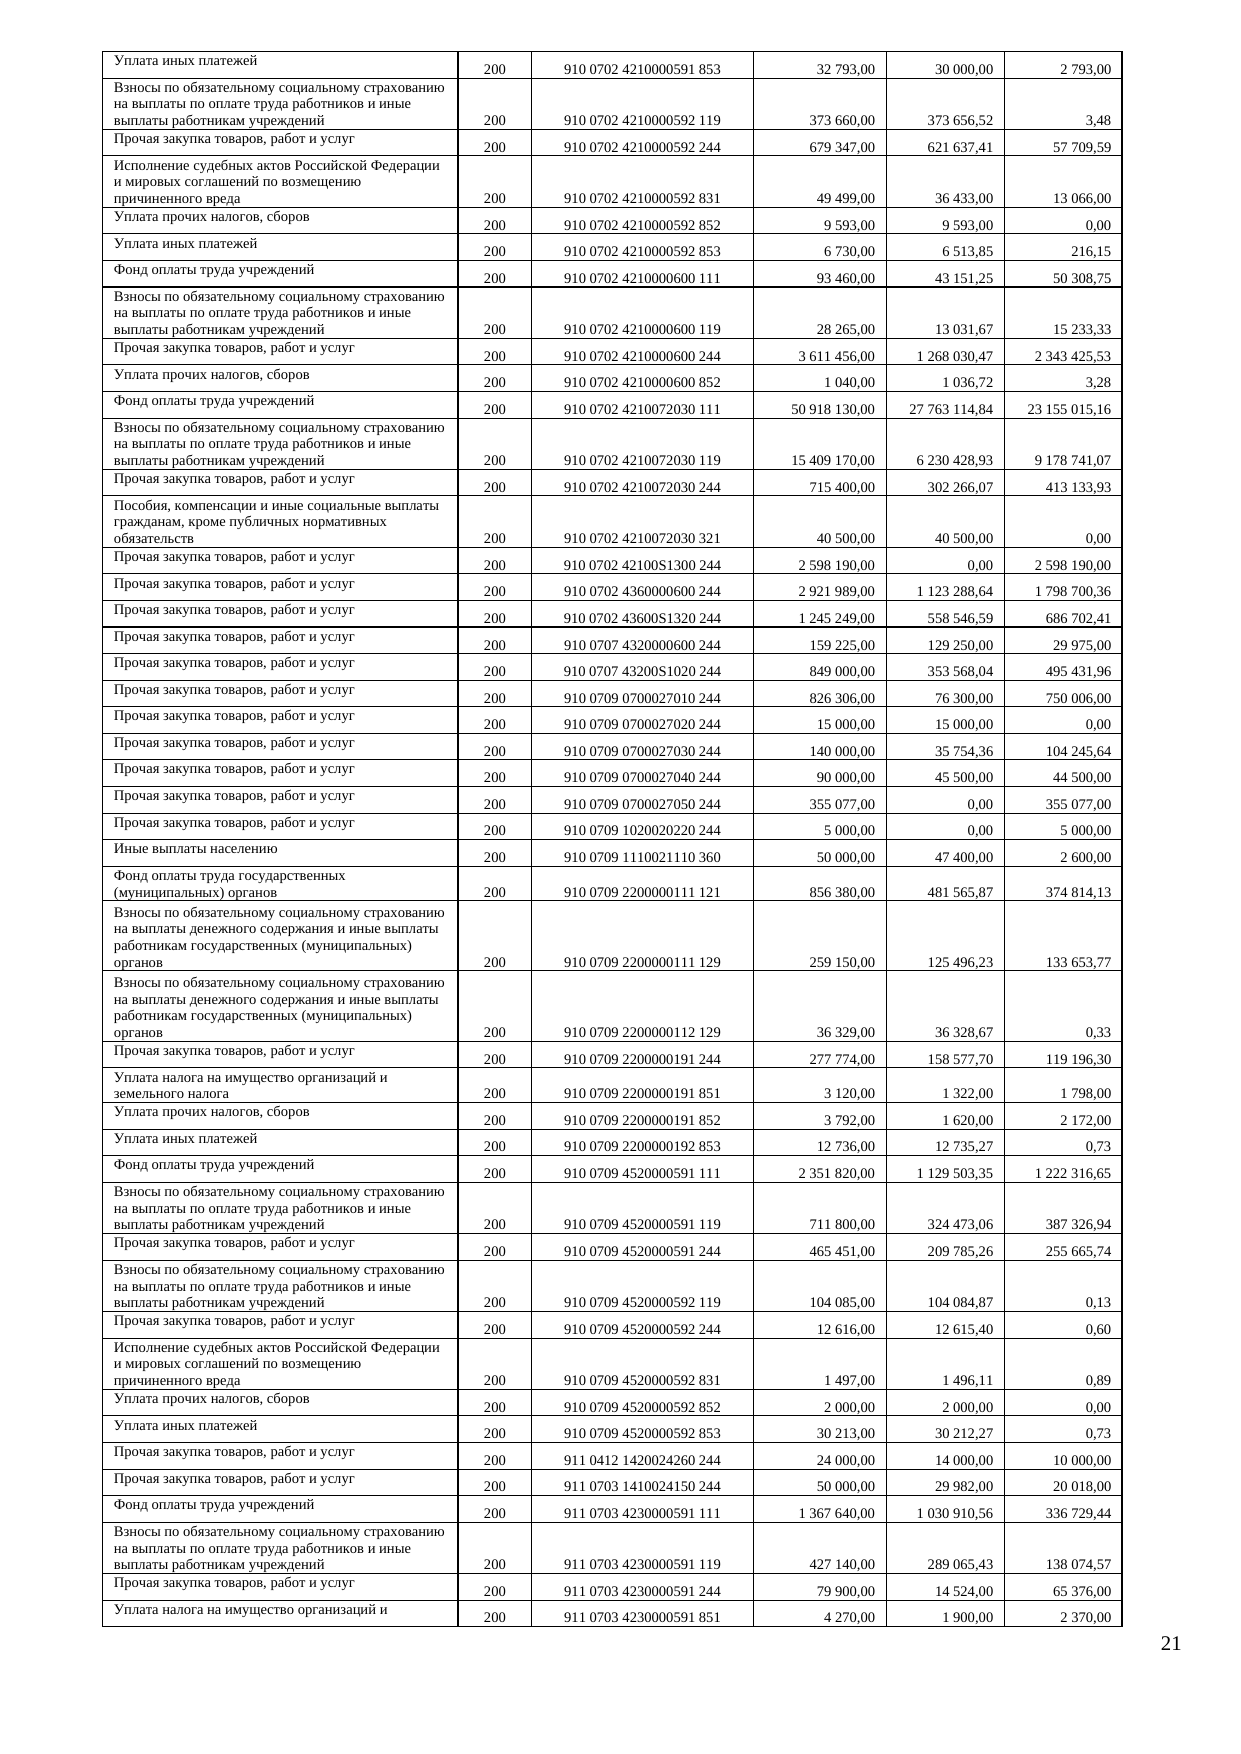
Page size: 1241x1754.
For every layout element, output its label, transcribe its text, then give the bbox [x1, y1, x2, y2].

table_cell 200 [459, 548, 531, 573]
table_cell 413 133,93 [1005, 470, 1121, 495]
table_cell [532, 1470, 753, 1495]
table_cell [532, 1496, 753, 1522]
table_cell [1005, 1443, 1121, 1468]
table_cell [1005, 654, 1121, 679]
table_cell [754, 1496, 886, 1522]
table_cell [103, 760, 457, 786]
table_cell Уплата прочих налогов, сборов [103, 208, 457, 233]
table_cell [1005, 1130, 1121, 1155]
table_cell 15 409 170,00 [754, 419, 886, 469]
table_cell 910 0702 4210000592 119 [532, 79, 753, 129]
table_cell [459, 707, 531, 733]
table_cell 200 [459, 52, 531, 77]
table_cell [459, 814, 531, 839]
table_cell 910 0702 4210072030 119 [532, 419, 753, 469]
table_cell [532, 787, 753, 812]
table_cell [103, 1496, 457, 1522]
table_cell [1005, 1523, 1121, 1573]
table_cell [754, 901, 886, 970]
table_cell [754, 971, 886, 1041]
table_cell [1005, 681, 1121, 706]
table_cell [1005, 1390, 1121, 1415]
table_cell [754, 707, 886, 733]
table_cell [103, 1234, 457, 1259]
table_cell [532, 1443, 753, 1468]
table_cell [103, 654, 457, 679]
table_cell 3,48 [1005, 79, 1121, 129]
table_cell 910 0702 4210000591 853 [532, 52, 753, 77]
table_cell 200 [459, 470, 531, 495]
table_cell 200 [459, 156, 531, 207]
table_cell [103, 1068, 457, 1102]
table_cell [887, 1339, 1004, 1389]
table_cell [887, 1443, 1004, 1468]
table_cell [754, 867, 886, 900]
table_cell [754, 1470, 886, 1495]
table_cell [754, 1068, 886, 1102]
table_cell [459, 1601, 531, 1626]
table_cell 302 266,07 [887, 470, 1004, 495]
table_cell Взносы по обязательному социальному страхованию на выплаты по оплате труда работников и иные выплаты работникам учреждений [103, 419, 457, 469]
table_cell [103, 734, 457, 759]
table_cell 910 0702 4210000600 852 [532, 365, 753, 391]
table_cell 373 656,52 [887, 79, 1004, 129]
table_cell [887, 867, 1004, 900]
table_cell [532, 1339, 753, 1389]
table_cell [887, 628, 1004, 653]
table_cell Прочая закупка товаров, работ и услуг [103, 130, 457, 155]
table_cell 679 347,00 [754, 130, 886, 155]
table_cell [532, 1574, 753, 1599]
table_cell 6 230 428,93 [887, 419, 1004, 469]
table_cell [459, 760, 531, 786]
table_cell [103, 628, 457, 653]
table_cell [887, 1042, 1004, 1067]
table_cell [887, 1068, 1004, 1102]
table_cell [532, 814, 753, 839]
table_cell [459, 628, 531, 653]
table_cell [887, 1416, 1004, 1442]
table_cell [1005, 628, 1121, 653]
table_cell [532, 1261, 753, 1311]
table_cell 2 598 190,00 [754, 548, 886, 573]
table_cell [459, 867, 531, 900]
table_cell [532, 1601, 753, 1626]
table_cell 9 593,00 [754, 208, 886, 233]
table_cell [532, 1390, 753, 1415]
table_cell 1 040,00 [754, 365, 886, 391]
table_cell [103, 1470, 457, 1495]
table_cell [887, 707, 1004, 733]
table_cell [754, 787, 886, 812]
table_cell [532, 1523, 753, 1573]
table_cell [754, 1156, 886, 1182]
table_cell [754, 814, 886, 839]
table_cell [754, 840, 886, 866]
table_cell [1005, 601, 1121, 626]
table_cell 200 [459, 79, 531, 129]
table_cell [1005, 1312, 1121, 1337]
table_cell 30 000,00 [887, 52, 1004, 77]
table_cell 910 0702 4210000592 853 [532, 234, 753, 260]
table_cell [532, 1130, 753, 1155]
table_cell 910 0702 4210000600 119 [532, 288, 753, 338]
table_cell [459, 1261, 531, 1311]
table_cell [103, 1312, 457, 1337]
table_cell Уплата иных платежей [103, 234, 457, 260]
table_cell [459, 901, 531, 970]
table_cell 32 793,00 [754, 52, 886, 77]
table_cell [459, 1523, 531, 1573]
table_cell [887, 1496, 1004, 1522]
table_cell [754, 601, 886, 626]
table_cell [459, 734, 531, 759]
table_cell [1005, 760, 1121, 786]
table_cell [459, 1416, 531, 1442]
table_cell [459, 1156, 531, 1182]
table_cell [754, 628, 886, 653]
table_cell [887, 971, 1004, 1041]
table_cell 910 0702 42100S1300 244 [532, 548, 753, 573]
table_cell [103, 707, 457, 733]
table_cell 43 151,25 [887, 261, 1004, 286]
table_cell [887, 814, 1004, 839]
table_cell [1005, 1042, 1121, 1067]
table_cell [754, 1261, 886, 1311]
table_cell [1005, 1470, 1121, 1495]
table_cell 621 637,41 [887, 130, 1004, 155]
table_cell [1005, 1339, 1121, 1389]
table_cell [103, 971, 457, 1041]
table_cell Прочая закупка товаров, работ и услуг [103, 574, 457, 600]
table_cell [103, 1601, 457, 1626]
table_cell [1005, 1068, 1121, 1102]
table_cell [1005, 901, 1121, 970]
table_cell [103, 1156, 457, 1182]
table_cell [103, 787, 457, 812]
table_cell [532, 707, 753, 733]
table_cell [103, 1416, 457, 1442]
table_cell 200 [459, 208, 531, 233]
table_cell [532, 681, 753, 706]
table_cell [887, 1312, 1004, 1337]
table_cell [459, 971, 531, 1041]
table_cell 910 0702 43600S1320 244 [532, 601, 753, 626]
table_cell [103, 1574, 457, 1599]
table_cell Взносы по обязательному социальному страхованию на выплаты по оплате труда работников и иные выплаты работникам учреждений [103, 288, 457, 338]
table_cell 1 268 030,47 [887, 339, 1004, 364]
table_cell 1 123 288,64 [887, 574, 1004, 600]
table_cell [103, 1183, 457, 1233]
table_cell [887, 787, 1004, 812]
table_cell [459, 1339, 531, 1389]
table_cell 27 763 114,84 [887, 392, 1004, 417]
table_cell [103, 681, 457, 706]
table_cell 0,00 [1005, 496, 1121, 547]
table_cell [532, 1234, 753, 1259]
table_cell 200 [459, 365, 531, 391]
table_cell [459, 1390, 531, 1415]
table_cell 910 0702 4210072030 321 [532, 496, 753, 547]
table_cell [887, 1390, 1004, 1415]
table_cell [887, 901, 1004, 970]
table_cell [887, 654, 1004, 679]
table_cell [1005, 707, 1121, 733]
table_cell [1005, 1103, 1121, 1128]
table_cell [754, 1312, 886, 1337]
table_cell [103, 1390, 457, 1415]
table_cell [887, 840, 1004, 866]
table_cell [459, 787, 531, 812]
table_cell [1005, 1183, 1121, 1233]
table_cell 1 798 700,36 [1005, 574, 1121, 600]
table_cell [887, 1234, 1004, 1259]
table_cell 373 660,00 [754, 79, 886, 129]
table_cell 6 513,85 [887, 234, 1004, 260]
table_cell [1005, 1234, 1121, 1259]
table_cell 200 [459, 392, 531, 417]
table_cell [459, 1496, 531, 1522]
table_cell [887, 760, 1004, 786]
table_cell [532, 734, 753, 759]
table_cell Исполнение судебных актов Российской Федерации и мировых соглашений по возмещению причиненного вреда [103, 156, 457, 207]
table_cell Пособия, компенсации и иные социальные выплаты гражданам, кроме публичных нормативных обязательств [103, 496, 457, 547]
table_cell 200 [459, 601, 531, 626]
table_cell 200 [459, 288, 531, 338]
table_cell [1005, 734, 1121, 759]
table_cell 40 500,00 [754, 496, 886, 547]
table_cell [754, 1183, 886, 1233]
table_cell Уплата иных платежей [103, 52, 457, 77]
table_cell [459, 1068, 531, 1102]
table_cell 2 343 425,53 [1005, 339, 1121, 364]
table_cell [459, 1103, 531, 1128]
table_cell 50 918 130,00 [754, 392, 886, 417]
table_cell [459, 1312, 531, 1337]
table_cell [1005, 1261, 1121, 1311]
table_cell 200 [459, 339, 531, 364]
table_cell 9 593,00 [887, 208, 1004, 233]
table_cell 200 [459, 130, 531, 155]
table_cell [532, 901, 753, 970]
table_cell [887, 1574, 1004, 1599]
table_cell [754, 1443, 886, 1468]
table_cell 910 0702 4210000592 852 [532, 208, 753, 233]
table_cell 200 [459, 261, 531, 286]
table_cell Уплата прочих налогов, сборов [103, 365, 457, 391]
table_cell 200 [459, 234, 531, 260]
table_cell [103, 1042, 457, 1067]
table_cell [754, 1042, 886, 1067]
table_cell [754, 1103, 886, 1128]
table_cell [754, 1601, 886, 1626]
table_cell Взносы по обязательному социальному страхованию на выплаты по оплате труда работников и иные выплаты работникам учреждений [103, 79, 457, 129]
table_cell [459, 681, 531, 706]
table_cell 2 921 989,00 [754, 574, 886, 600]
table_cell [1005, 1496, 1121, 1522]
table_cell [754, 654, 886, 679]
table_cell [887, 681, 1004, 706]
table_cell 2 598 190,00 [1005, 548, 1121, 573]
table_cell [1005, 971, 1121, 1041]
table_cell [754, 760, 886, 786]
table_cell 910 0702 4360000600 244 [532, 574, 753, 600]
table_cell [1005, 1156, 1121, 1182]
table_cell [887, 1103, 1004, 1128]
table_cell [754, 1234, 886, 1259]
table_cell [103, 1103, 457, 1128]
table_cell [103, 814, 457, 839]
table_cell Фонд оплаты труда учреждений [103, 261, 457, 286]
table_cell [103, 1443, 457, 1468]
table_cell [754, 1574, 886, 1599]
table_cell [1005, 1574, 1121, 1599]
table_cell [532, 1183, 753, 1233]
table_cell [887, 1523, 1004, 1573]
table_cell 23 155 015,16 [1005, 392, 1121, 417]
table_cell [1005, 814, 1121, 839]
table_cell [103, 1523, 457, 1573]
table_cell 910 0702 4210000592 244 [532, 130, 753, 155]
table_cell 200 [459, 574, 531, 600]
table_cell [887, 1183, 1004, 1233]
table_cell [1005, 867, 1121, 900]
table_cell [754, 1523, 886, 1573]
table_cell 910 0702 4210072030 111 [532, 392, 753, 417]
table_cell Прочая закупка товаров, работ и услуг [103, 470, 457, 495]
table_cell 715 400,00 [754, 470, 886, 495]
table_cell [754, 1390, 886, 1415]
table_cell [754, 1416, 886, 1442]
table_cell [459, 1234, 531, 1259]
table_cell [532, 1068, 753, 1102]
table_cell Прочая закупка товаров, работ и услуг [103, 548, 457, 573]
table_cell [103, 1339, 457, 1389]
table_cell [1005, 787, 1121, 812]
table_cell 15 233,33 [1005, 288, 1121, 338]
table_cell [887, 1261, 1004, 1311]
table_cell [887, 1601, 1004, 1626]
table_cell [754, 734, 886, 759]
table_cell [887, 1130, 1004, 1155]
table_cell 49 499,00 [754, 156, 886, 207]
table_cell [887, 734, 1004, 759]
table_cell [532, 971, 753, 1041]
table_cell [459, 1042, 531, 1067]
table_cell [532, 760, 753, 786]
table_cell 216,15 [1005, 234, 1121, 260]
table_cell 50 308,75 [1005, 261, 1121, 286]
table_cell 910 0702 4210000592 831 [532, 156, 753, 207]
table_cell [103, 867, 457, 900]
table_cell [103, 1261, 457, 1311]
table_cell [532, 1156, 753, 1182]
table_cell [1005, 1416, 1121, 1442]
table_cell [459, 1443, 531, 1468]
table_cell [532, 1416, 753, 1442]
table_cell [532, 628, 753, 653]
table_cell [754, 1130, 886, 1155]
table_cell Прочая закупка товаров, работ и услуг [103, 339, 457, 364]
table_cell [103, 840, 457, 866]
table_cell 0,00 [887, 548, 1004, 573]
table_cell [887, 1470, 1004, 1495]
table_cell 40 500,00 [887, 496, 1004, 547]
table_cell Фонд оплаты труда учреждений [103, 392, 457, 417]
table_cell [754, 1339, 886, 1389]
table_cell 13 066,00 [1005, 156, 1121, 207]
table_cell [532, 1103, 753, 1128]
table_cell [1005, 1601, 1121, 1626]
table_cell 910 0702 4210072030 244 [532, 470, 753, 495]
table_cell 0,00 [1005, 208, 1121, 233]
table_cell 6 730,00 [754, 234, 886, 260]
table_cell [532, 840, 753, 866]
table_cell 3 611 456,00 [754, 339, 886, 364]
table_cell 910 0702 4210000600 244 [532, 339, 753, 364]
table_cell 36 433,00 [887, 156, 1004, 207]
table_cell 2 793,00 [1005, 52, 1121, 77]
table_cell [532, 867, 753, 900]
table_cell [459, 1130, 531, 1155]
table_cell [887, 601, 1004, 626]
table_cell 910 0702 4210000600 111 [532, 261, 753, 286]
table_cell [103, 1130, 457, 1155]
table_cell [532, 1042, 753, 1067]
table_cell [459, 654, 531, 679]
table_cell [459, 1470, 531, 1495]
table_cell 13 031,67 [887, 288, 1004, 338]
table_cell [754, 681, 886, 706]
table_cell 200 [459, 496, 531, 547]
table_cell 93 460,00 [754, 261, 886, 286]
table_cell 1 036,72 [887, 365, 1004, 391]
table_cell 28 265,00 [754, 288, 886, 338]
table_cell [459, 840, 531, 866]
table_cell 200 [459, 419, 531, 469]
table_cell 57 709,59 [1005, 130, 1121, 155]
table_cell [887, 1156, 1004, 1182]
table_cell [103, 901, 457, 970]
table_cell 3,28 [1005, 365, 1121, 391]
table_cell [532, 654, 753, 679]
table_cell 9 178 741,07 [1005, 419, 1121, 469]
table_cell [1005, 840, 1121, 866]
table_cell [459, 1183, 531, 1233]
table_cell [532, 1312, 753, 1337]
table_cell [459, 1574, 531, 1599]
table_cell Прочая закупка товаров, работ и услуг [103, 601, 457, 626]
